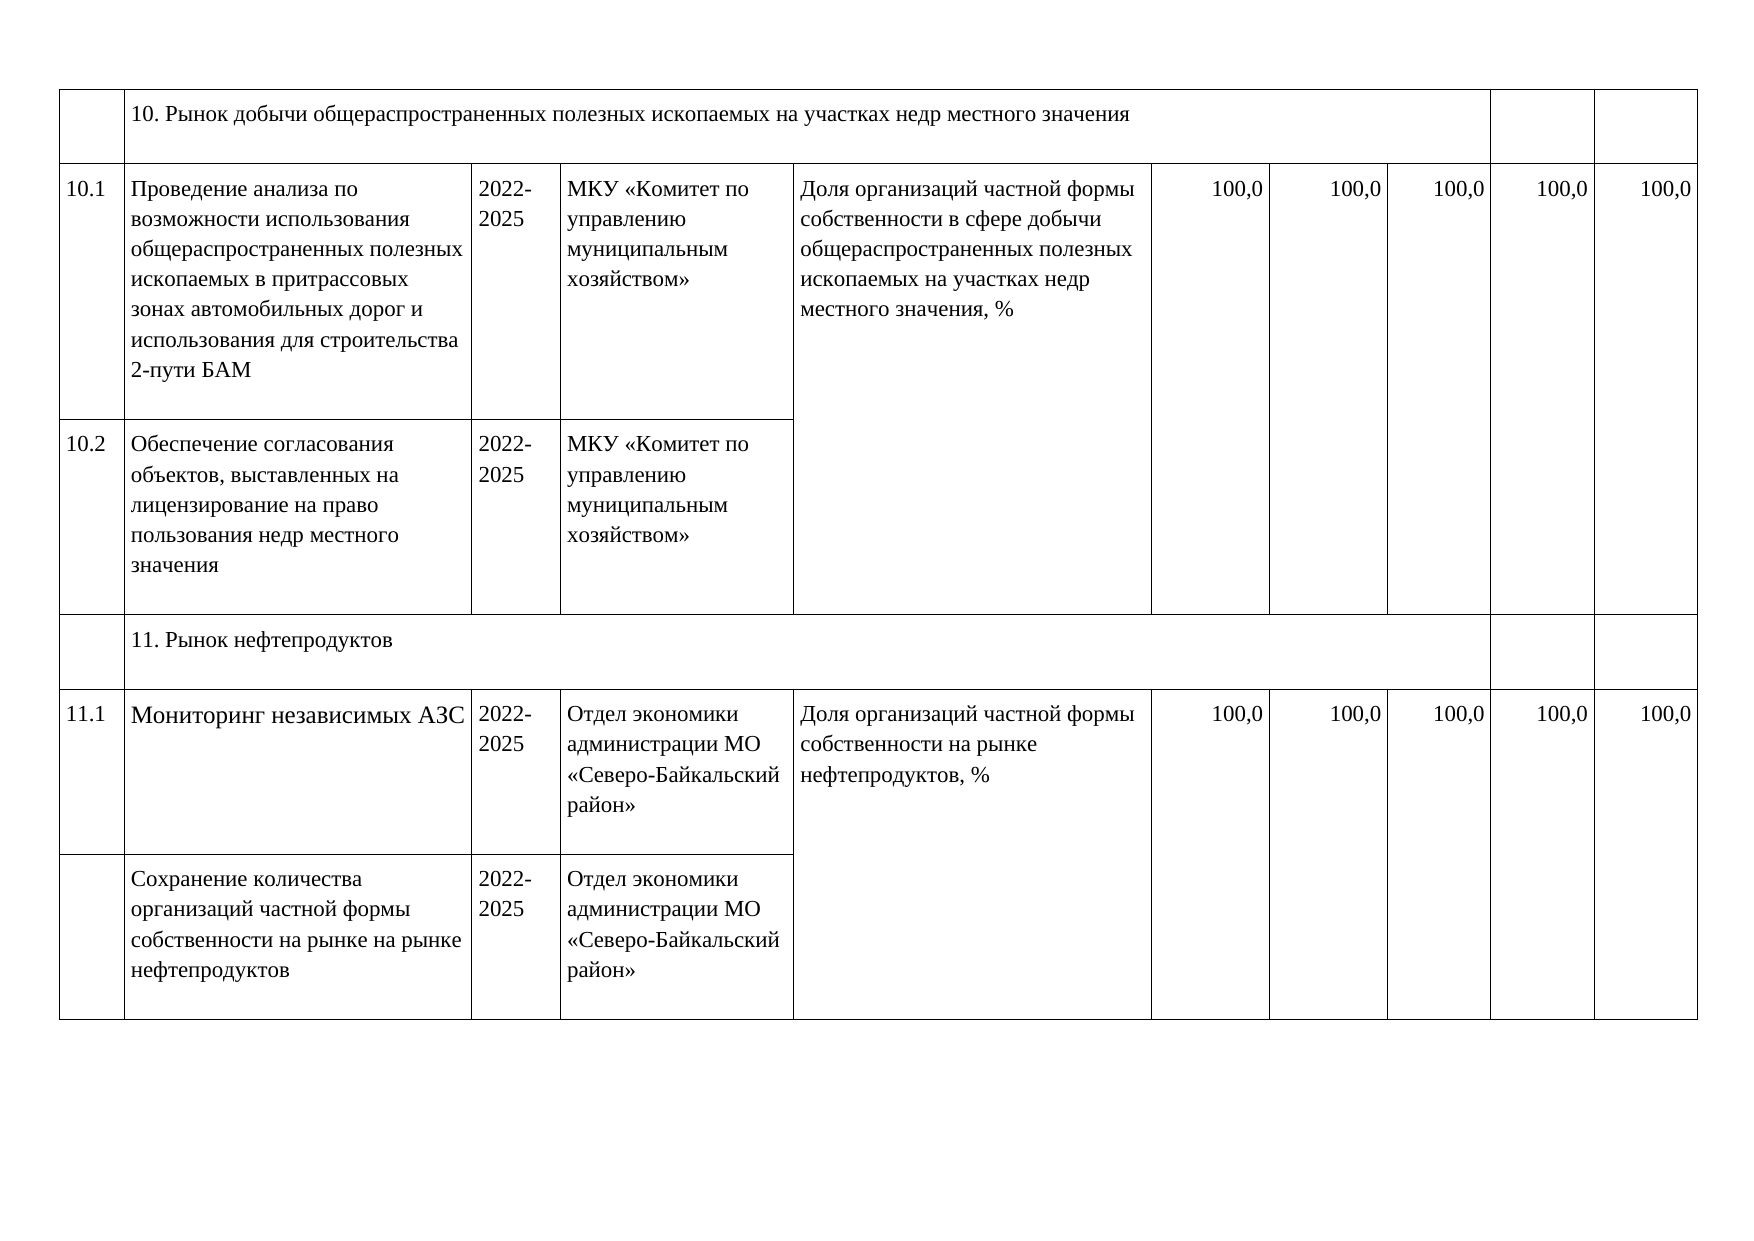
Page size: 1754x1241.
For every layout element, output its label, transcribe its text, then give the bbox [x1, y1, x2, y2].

table_cell Проведение анализа по возможности использования общераспространенных полезных ископаемых в притрассовых зонах автомобильных дорог и использования для строительства 2-пути БАМ [125, 164, 471, 419]
table_cell Доля организаций частной формы собственности в сфере добычи общераспространенных полезных ископаемых на участках недр местного значения, % [794, 164, 1151, 614]
table_cell Отдел экономики администрации МО «Северо-Байкальский район» [561, 855, 793, 1019]
table_cell Мониторинг независимых АЗС [125, 690, 471, 854]
table_cell 100,0 [1595, 690, 1697, 1019]
table_cell 2022-2025 [472, 420, 560, 614]
table_cell 100,0 [1491, 164, 1594, 614]
table_cell [1491, 90, 1594, 163]
table_cell 11. Рынок нефтепродуктов [125, 615, 1490, 688]
table_cell 11.1 [60, 690, 124, 854]
table_cell [60, 90, 124, 163]
table_cell Сохранение количества организаций частной формы собственности на рынке на рынке нефтепродуктов [125, 855, 471, 1019]
table_cell МКУ «Комитет по управлению муниципальным хозяйством» [561, 420, 793, 614]
table_cell [60, 615, 124, 688]
table_cell [1595, 615, 1697, 688]
table_cell 10.2 [60, 420, 124, 614]
table_cell 100,0 [1491, 690, 1594, 1019]
table_cell 2022-2025 [472, 690, 560, 854]
table_cell 100,0 [1388, 164, 1490, 614]
table_cell 100,0 [1270, 164, 1387, 614]
table_cell 100,0 [1152, 690, 1269, 1019]
table_cell 10.1 [60, 164, 124, 419]
table_cell 100,0 [1595, 164, 1697, 614]
table_cell Доля организаций частной формы собственности на рынке нефтепродуктов, % [794, 690, 1151, 1019]
table_cell [1595, 90, 1697, 163]
table_cell Отдел экономики администрации МО «Северо-Байкальский район» [561, 690, 793, 854]
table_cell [561, 164, 793, 419]
table_cell [60, 855, 124, 1019]
table_cell 2022-2025 [472, 855, 560, 1019]
table_cell 100,0 [1270, 690, 1387, 1019]
table_cell Обеспечение согласования объектов, выставленных на лицензирование на право пользования недр местного значения [125, 420, 471, 614]
table_cell 100,0 [1388, 690, 1490, 1019]
table_cell 10. Рынок добычи общераспространенных полезных ископаемых на участках недр местного значения [125, 90, 1490, 163]
table_cell 2022-2025 [472, 164, 560, 419]
table_cell [1491, 615, 1594, 688]
table_cell 100,0 [1152, 164, 1269, 614]
